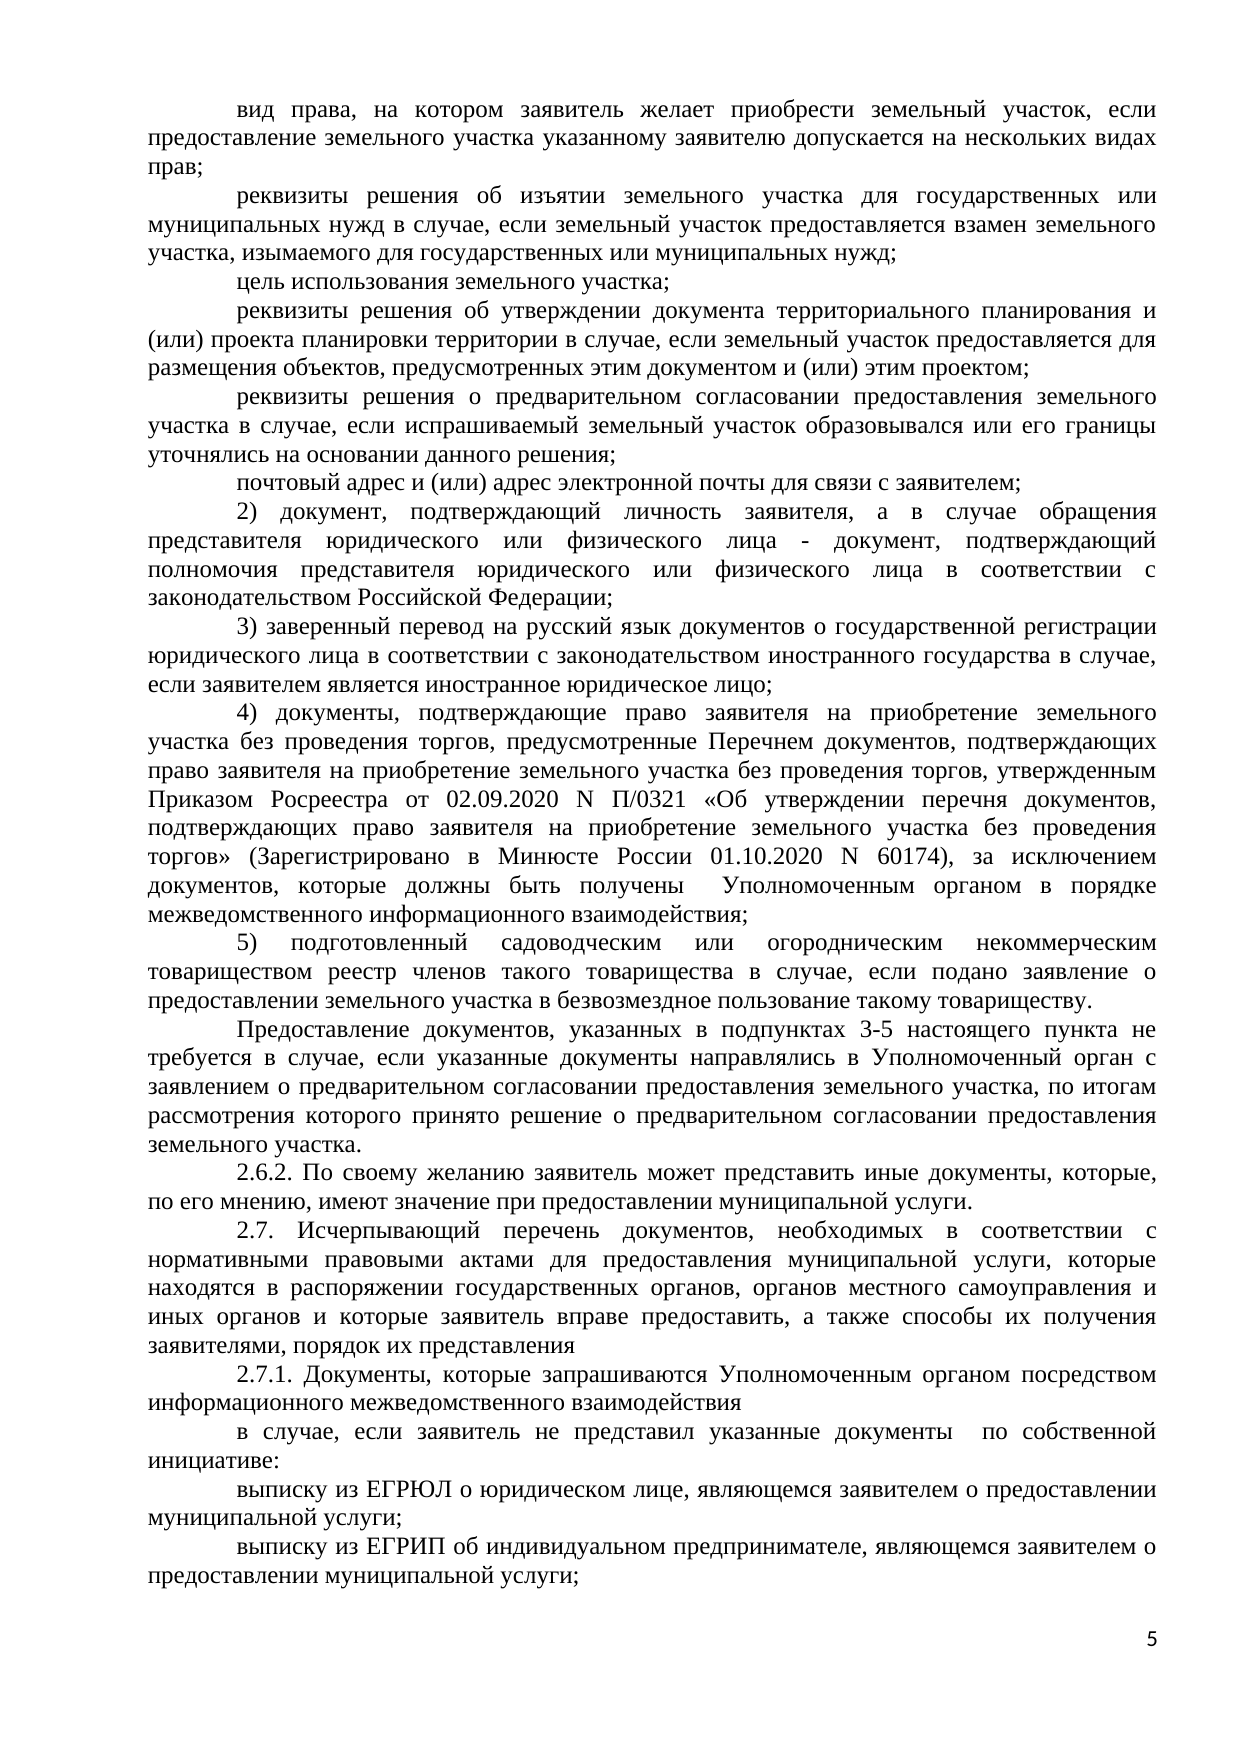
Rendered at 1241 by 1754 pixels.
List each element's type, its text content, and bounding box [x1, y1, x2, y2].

text 3) заверенный перевод на русский язык документов о государственной регистрации юридического лица в соответствии с законодательством иностранного государства в случае, если заявителем является иностранное юридическое лицо; [148, 611, 1157, 697]
text цель использования земельного участка; [148, 266, 1157, 295]
text выписку из ЕГРИП об индивидуальном предпринимателе, являющемся заявителем о предоставлении муниципальной услуги; [148, 1531, 1157, 1589]
text Предоставление документов, указанных в подпунктах 3-5 настоящего пункта не требуется в случае, если указанные документы направлялись в Уполномоченный орган с заявлением о предварительном согласовании предоставления земельного участка, по итогам рассмотрения которого принято решение о предварительном согласовании предоставления земельного участка. [148, 1014, 1157, 1157]
text 2) документ, подтверждающий личность заявителя, а в случае обращения представителя юридического или физического лица - документ, подтверждающий полномочия представителя юридического или физического лица в соответствии с законодательством Российской Федерации; [148, 496, 1157, 611]
text выписку из ЕГРЮЛ о юридическом лице, являющемся заявителем о предоставлении муниципальной услуги; [148, 1474, 1157, 1531]
text реквизиты решения об изъятии земельного участка для государственных или муниципальных нужд в случае, если земельный участок предоставляется взамен земельного участка, изымаемого для государственных или муниципальных нужд; [148, 180, 1157, 266]
text реквизиты решения об утверждении документа территориального планирования и (или) проекта планировки территории в случае, если земельный участок предоставляется для размещения объектов, предусмотренных этим документом и (или) этим проектом; [148, 295, 1157, 381]
text 5) подготовленный садоводческим или огородническим некоммерческим товариществом реестр членов такого товарищества в случае, если подано заявление о предоставлении земельного участка в безвозмездное пользование такому товариществу. [148, 927, 1157, 1014]
text вид права, на котором заявитель желает приобрести земельный участок, если предоставление земельного участка указанному заявителю допускается на нескольких видах прав; [148, 94, 1157, 180]
text реквизиты решения о предварительном согласовании предоставления земельного участка в случае, если испрашиваемый земельный участок образовывался или его границы уточнялись на основании данного решения; [148, 381, 1157, 467]
text 2.7.1. Документы, которые запрашиваются Уполномоченным органом посредством информационного межведомственного взаимодействия [148, 1359, 1157, 1416]
text 2.6.2. По своему желанию заявитель может представить иные документы, которые, по его мнению, имеют значение при предоставлении муниципальной услуги. [148, 1157, 1157, 1215]
text 2.7. Исчерпывающий перечень документов, необходимых в соответствии с нормативными правовыми актами для предоставления муниципальной услуги, которые находятся в распоряжении государственных органов, органов местного самоуправления и иных органов и которые заявитель вправе предоставить, а также способы их получения заявителями, порядок их представления [148, 1215, 1157, 1359]
text в случае, если заявитель не представил указанные документы по собственной инициативе: [148, 1416, 1157, 1474]
text 4) документы, подтверждающие право заявителя на приобретение земельного участка без проведения торгов, предусмотренные Перечнем документов, подтверждающих право заявителя на приобретение земельного участка без проведения торгов, утвержденным Приказом Росреестра от 02.09.2020 N П/0321 «Об утверждении перечня документов, подтверждающих право заявителя на приобретение земельного участка без проведения торгов» (Зарегистрировано в Минюсте России 01.10.2020 N 60174), за исключением документов, которые должны быть получены Уполномоченным органом в порядке межведомственного информационного взаимодействия; [148, 697, 1157, 927]
text почтовый адрес и (или) адрес электронной почты для связи с заявителем; [148, 467, 1157, 496]
